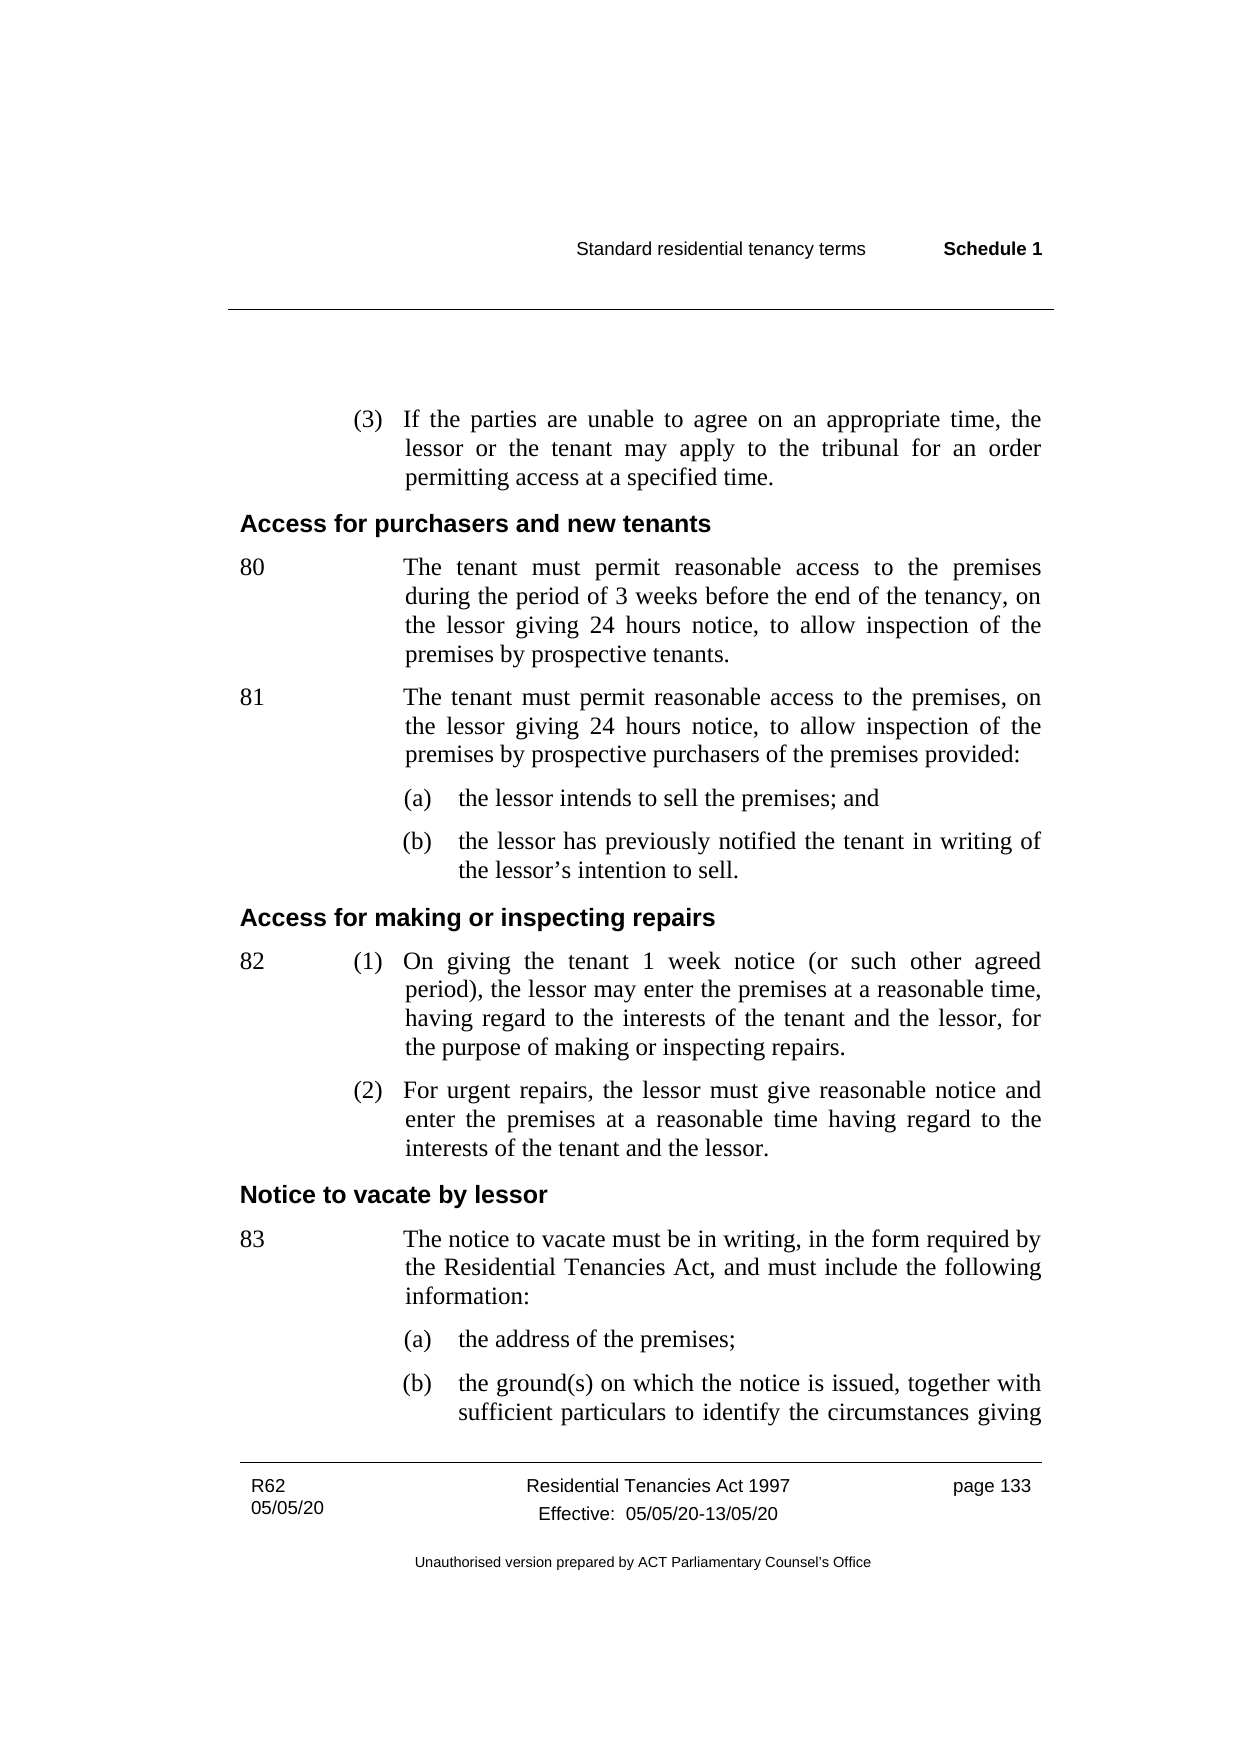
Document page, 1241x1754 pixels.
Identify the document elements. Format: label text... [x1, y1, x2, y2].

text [239, 1368, 1042, 1425]
text 81 The tenant must permit reasonable access to the premises, on the lessor giving 24 hours notice, to allow inspection of the premises by prospective purchasers of the premises provided: [239, 682, 1042, 768]
text Notice to vacate by lessor [239, 1180, 1042, 1209]
text Access for purchasers and new tenants [239, 509, 1042, 538]
text (3) If the parties are unable to agree on an appropriate time, the lessor or the tenant may apply to the tribunal for an order permitting access at a specified time. [239, 404, 1042, 490]
text (2) For urgent repairs, the lessor must give reasonable notice and enter the premises at a reasonable time having regard to the interests of the tenant and the lessor. [239, 1075, 1042, 1162]
text 82 (1) On giving the tenant 1 week notice (or such other agreed period), the lessor may enter the premises at a reasonable time, having regard to the interests of the tenant and the lessor, for the purpose of making or inspecting repairs. [239, 946, 1042, 1061]
text 80 The tenant must permit reasonable access to the premises during the period of 3 weeks before the end of the tenancy, on the lessor giving 24 hours notice, to allow inspection of the premises by prospective tenants. [239, 552, 1042, 667]
text 83 The notice to vacate must be in writing, in the form required by the Residential Tenancies Act, and must include the following information: [239, 1224, 1042, 1310]
text (a) the lessor intends to sell the premises; and [239, 783, 1042, 812]
text (a) the address of the premises; [239, 1324, 1042, 1353]
text (b) the lessor has previously notified the tenant in writing of the lessor’s intention to sell. [239, 826, 1042, 884]
text Access for making or inspecting repairs [239, 902, 1042, 931]
